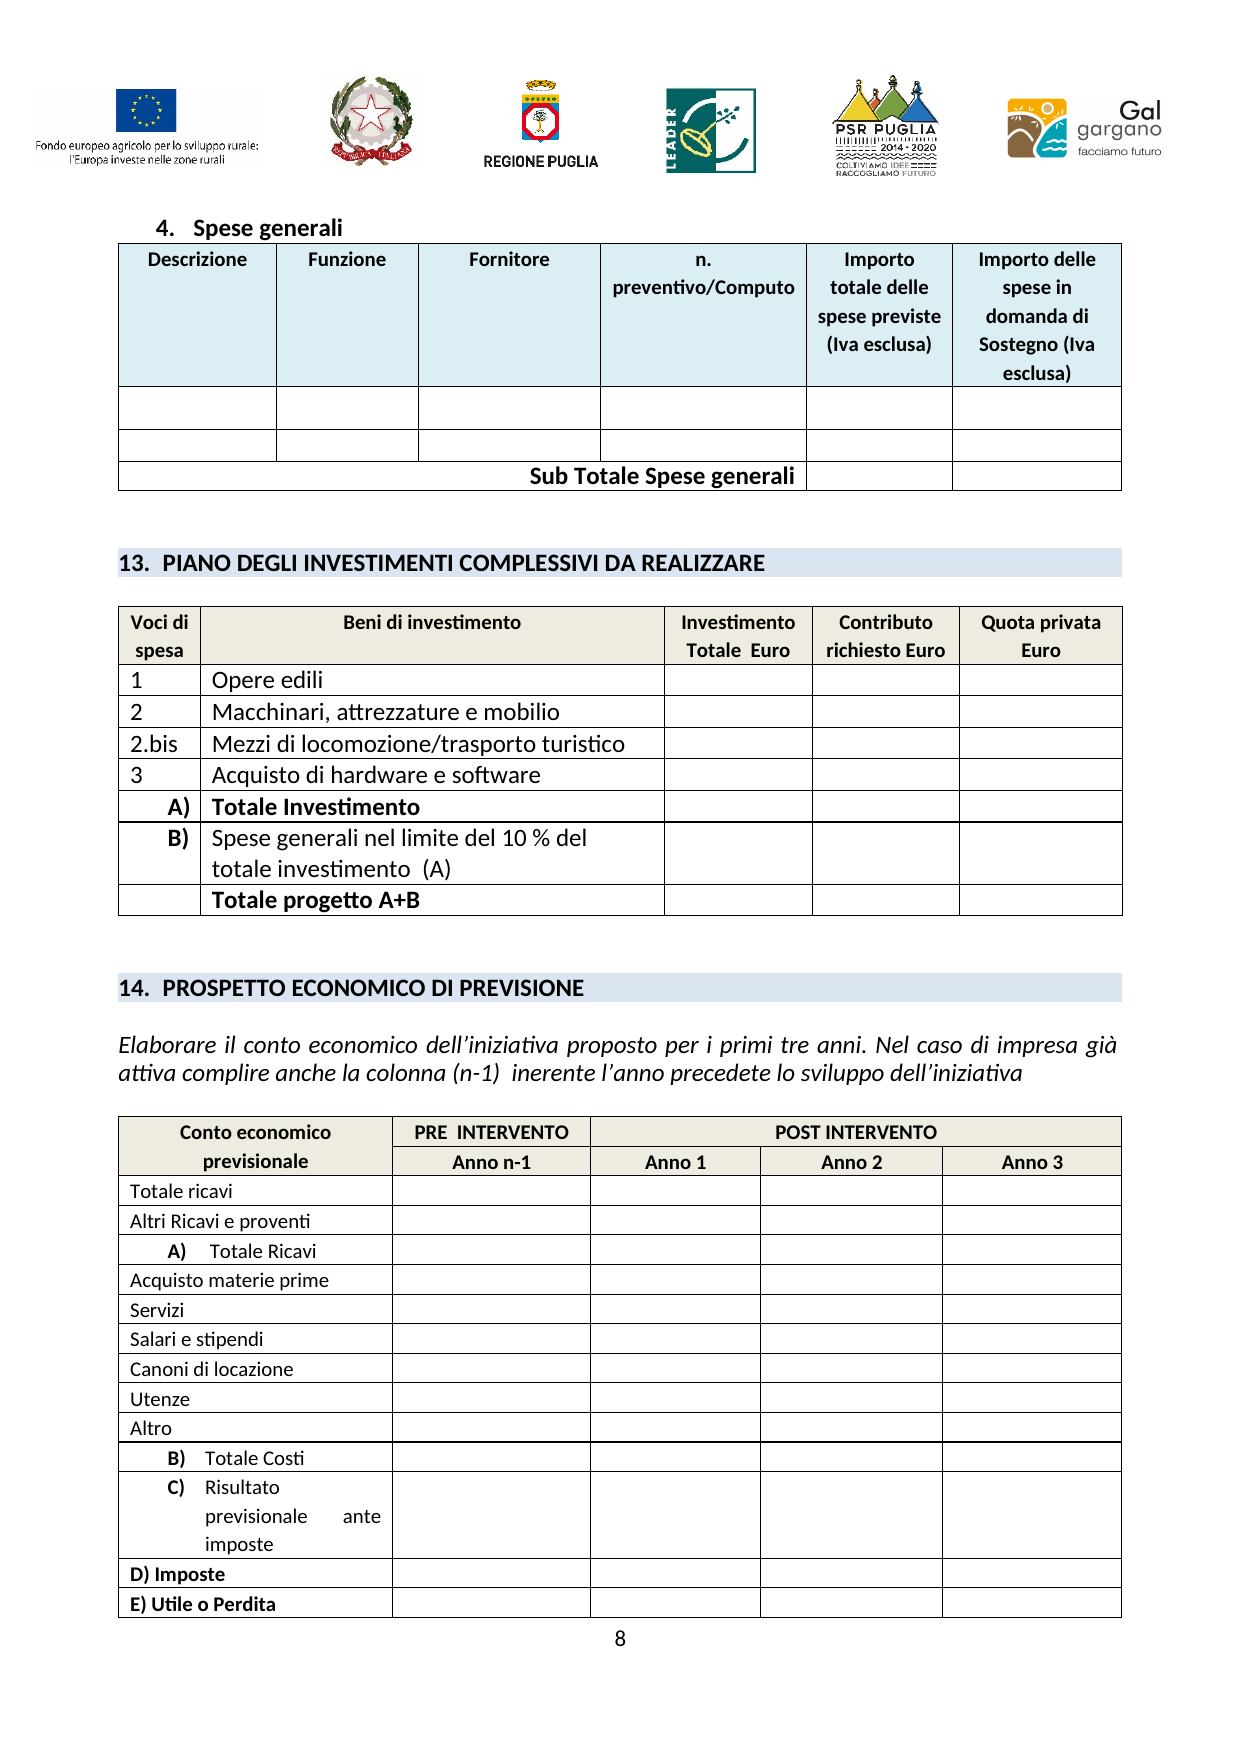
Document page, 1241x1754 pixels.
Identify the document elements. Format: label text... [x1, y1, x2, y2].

table_cell [393, 1295, 590, 1323]
table_cell Anno 3 [943, 1147, 1121, 1175]
table_cell [813, 791, 959, 821]
table_cell [761, 1383, 942, 1412]
table_header Descrizione [119, 244, 276, 386]
table_cell Mezzi di locomozione/trasporto turistico [201, 728, 664, 758]
table_cell [953, 387, 1121, 429]
table_cell [591, 1295, 760, 1323]
table_cell 3 [119, 759, 200, 790]
table_cell Opere edili [201, 665, 664, 695]
table_cell [665, 885, 812, 915]
table_cell Acquisto materie prime [119, 1265, 392, 1293]
table_cell Risultato previsionale ante imposte [119, 1472, 392, 1558]
table_cell [277, 430, 418, 461]
table_cell [953, 430, 1121, 461]
table_header Voci di spesa [119, 607, 200, 664]
table_header Contributo richiesto Euro [813, 607, 959, 664]
table_cell [393, 1559, 590, 1587]
table_cell Altri Ricavi e proventi [119, 1206, 392, 1234]
table_header Fornitore [419, 244, 600, 386]
table_cell [393, 1443, 590, 1471]
table_cell [761, 1324, 942, 1353]
table_cell [807, 430, 952, 461]
list PIANO DEGLI INVESTIMENTI COMPLESSIVI DA REALIZZARE [118, 548, 1122, 577]
table_cell Totale Ricavi [119, 1235, 392, 1264]
table_header n. preventivo/Computo [601, 244, 806, 386]
table_cell [665, 823, 812, 883]
table_cell [393, 1413, 590, 1441]
table_cell [119, 885, 200, 915]
table_header Investimento Totale Euro [665, 607, 812, 664]
table_cell [591, 1265, 760, 1293]
table_cell [943, 1206, 1121, 1234]
table_cell [119, 791, 200, 821]
table_cell [761, 1265, 942, 1293]
table_cell D) Imposte [119, 1559, 392, 1587]
table_header Conto economico previsionale [119, 1117, 392, 1175]
table_cell [960, 728, 1122, 758]
table_cell [665, 696, 812, 727]
table_cell [393, 1235, 590, 1264]
table_cell 2.bis [119, 728, 200, 758]
table_cell [813, 728, 959, 758]
table_cell [943, 1324, 1121, 1353]
table_cell 1 [119, 665, 200, 695]
table_cell Totale Investimento [201, 791, 664, 821]
table_cell [419, 387, 600, 429]
table_cell E) Utile o Perdita [119, 1588, 392, 1617]
table_cell [761, 1354, 942, 1382]
table_cell Canoni di locazione [119, 1354, 392, 1382]
table_cell [591, 1176, 760, 1205]
table_cell Macchinari, attrezzature e mobilio [201, 696, 664, 727]
table_cell [601, 387, 806, 429]
table_cell Sub Totale Spese generali [119, 462, 806, 490]
text Elaborare il conto economico dell’iniziativa proposto per i primi tre anni. Nel caso di impresa già attiva complire anche la colonna (n-1) inerente l’anno precedete lo sviluppo dell’iniziativa [118, 1030, 1122, 1087]
table_cell [943, 1176, 1121, 1205]
table_cell [761, 1413, 942, 1441]
table_cell [591, 1472, 760, 1558]
table_cell Servizi [119, 1295, 392, 1323]
table_cell [943, 1413, 1121, 1441]
picture [482, 77, 600, 169]
picture [664, 86, 758, 175]
list Spese generali [156, 214, 1122, 242]
table_cell [960, 791, 1122, 821]
table_cell [601, 430, 806, 461]
table_cell [393, 1354, 590, 1382]
picture [32, 86, 261, 168]
table_cell [591, 1588, 760, 1617]
table_cell [393, 1472, 590, 1558]
table_cell [960, 823, 1122, 883]
table_cell [953, 462, 1121, 490]
table_cell [761, 1559, 942, 1587]
table_cell [761, 1472, 942, 1558]
table_cell [807, 387, 952, 429]
table_cell Spese generali nel limite del 10 % del totale investimento (A) [201, 823, 664, 883]
table_cell [761, 1235, 942, 1264]
table_cell [943, 1588, 1121, 1617]
table_cell [591, 1235, 760, 1264]
table_cell [943, 1265, 1121, 1293]
picture [322, 74, 420, 168]
table_cell [943, 1443, 1121, 1471]
table_cell [943, 1295, 1121, 1323]
table_cell [591, 1383, 760, 1412]
table_header PRE INTERVENTO [393, 1117, 590, 1146]
table_cell [943, 1383, 1121, 1412]
table_cell [665, 759, 812, 790]
table_cell [119, 430, 276, 461]
table_cell [393, 1324, 590, 1353]
table_cell Totale ricavi [119, 1176, 392, 1205]
table_cell [813, 885, 959, 915]
table_cell [807, 462, 952, 490]
table_cell [761, 1295, 942, 1323]
picture [1000, 95, 1169, 160]
table_cell [813, 759, 959, 790]
table_cell [591, 1443, 760, 1471]
table_cell [393, 1383, 590, 1412]
table_cell [943, 1235, 1121, 1264]
table_cell Acquisto di hardware e software [201, 759, 664, 790]
list PROSPETTO ECONOMICO DI PREVISIONE [118, 973, 1122, 1002]
table_cell [591, 1413, 760, 1441]
table_header Beni di investimento [201, 607, 664, 664]
table_cell Utenze [119, 1383, 392, 1412]
table_cell [960, 759, 1122, 790]
table_cell [393, 1265, 590, 1293]
table_cell [960, 665, 1122, 695]
picture [832, 75, 939, 176]
table_cell Totale Costi [119, 1443, 392, 1471]
table_header POST INTERVENTO [591, 1117, 1121, 1146]
table_cell [960, 696, 1122, 727]
table_cell [960, 885, 1122, 915]
table_cell [943, 1354, 1121, 1382]
table_cell [813, 665, 959, 695]
table_cell [591, 1206, 760, 1234]
table_cell 2 [119, 696, 200, 727]
table_cell [761, 1443, 942, 1471]
table_header Importo totale delle spese previste (Iva esclusa) [807, 244, 952, 386]
table_cell [665, 728, 812, 758]
table_cell [393, 1176, 590, 1205]
table_cell [591, 1354, 760, 1382]
table_cell [591, 1559, 760, 1587]
table_cell [119, 823, 200, 883]
table_cell [943, 1472, 1121, 1558]
table_header Funzione [277, 244, 418, 386]
table_cell [761, 1588, 942, 1617]
table_cell [813, 823, 959, 883]
table_cell Altro [119, 1413, 392, 1441]
table_cell [813, 696, 959, 727]
table_cell [419, 430, 600, 461]
table_cell [665, 665, 812, 695]
table_cell Totale progetto A+B [201, 885, 664, 915]
table_cell [119, 387, 276, 429]
table_cell Salari e stipendi [119, 1324, 392, 1353]
table_header Quota privata Euro [960, 607, 1122, 664]
table_cell [761, 1176, 942, 1205]
table_cell [665, 791, 812, 821]
table_cell Anno n-1 [393, 1147, 590, 1175]
table_cell Anno 2 [761, 1147, 942, 1175]
table_cell [393, 1206, 590, 1234]
table_cell [277, 387, 418, 429]
table_cell [943, 1559, 1121, 1587]
table_cell [393, 1588, 590, 1617]
table_cell Anno 1 [591, 1147, 760, 1175]
table_cell [761, 1206, 942, 1234]
table_cell [591, 1324, 760, 1353]
table_header Importo delle spese in domanda di Sostegno (Iva esclusa) [953, 244, 1121, 386]
